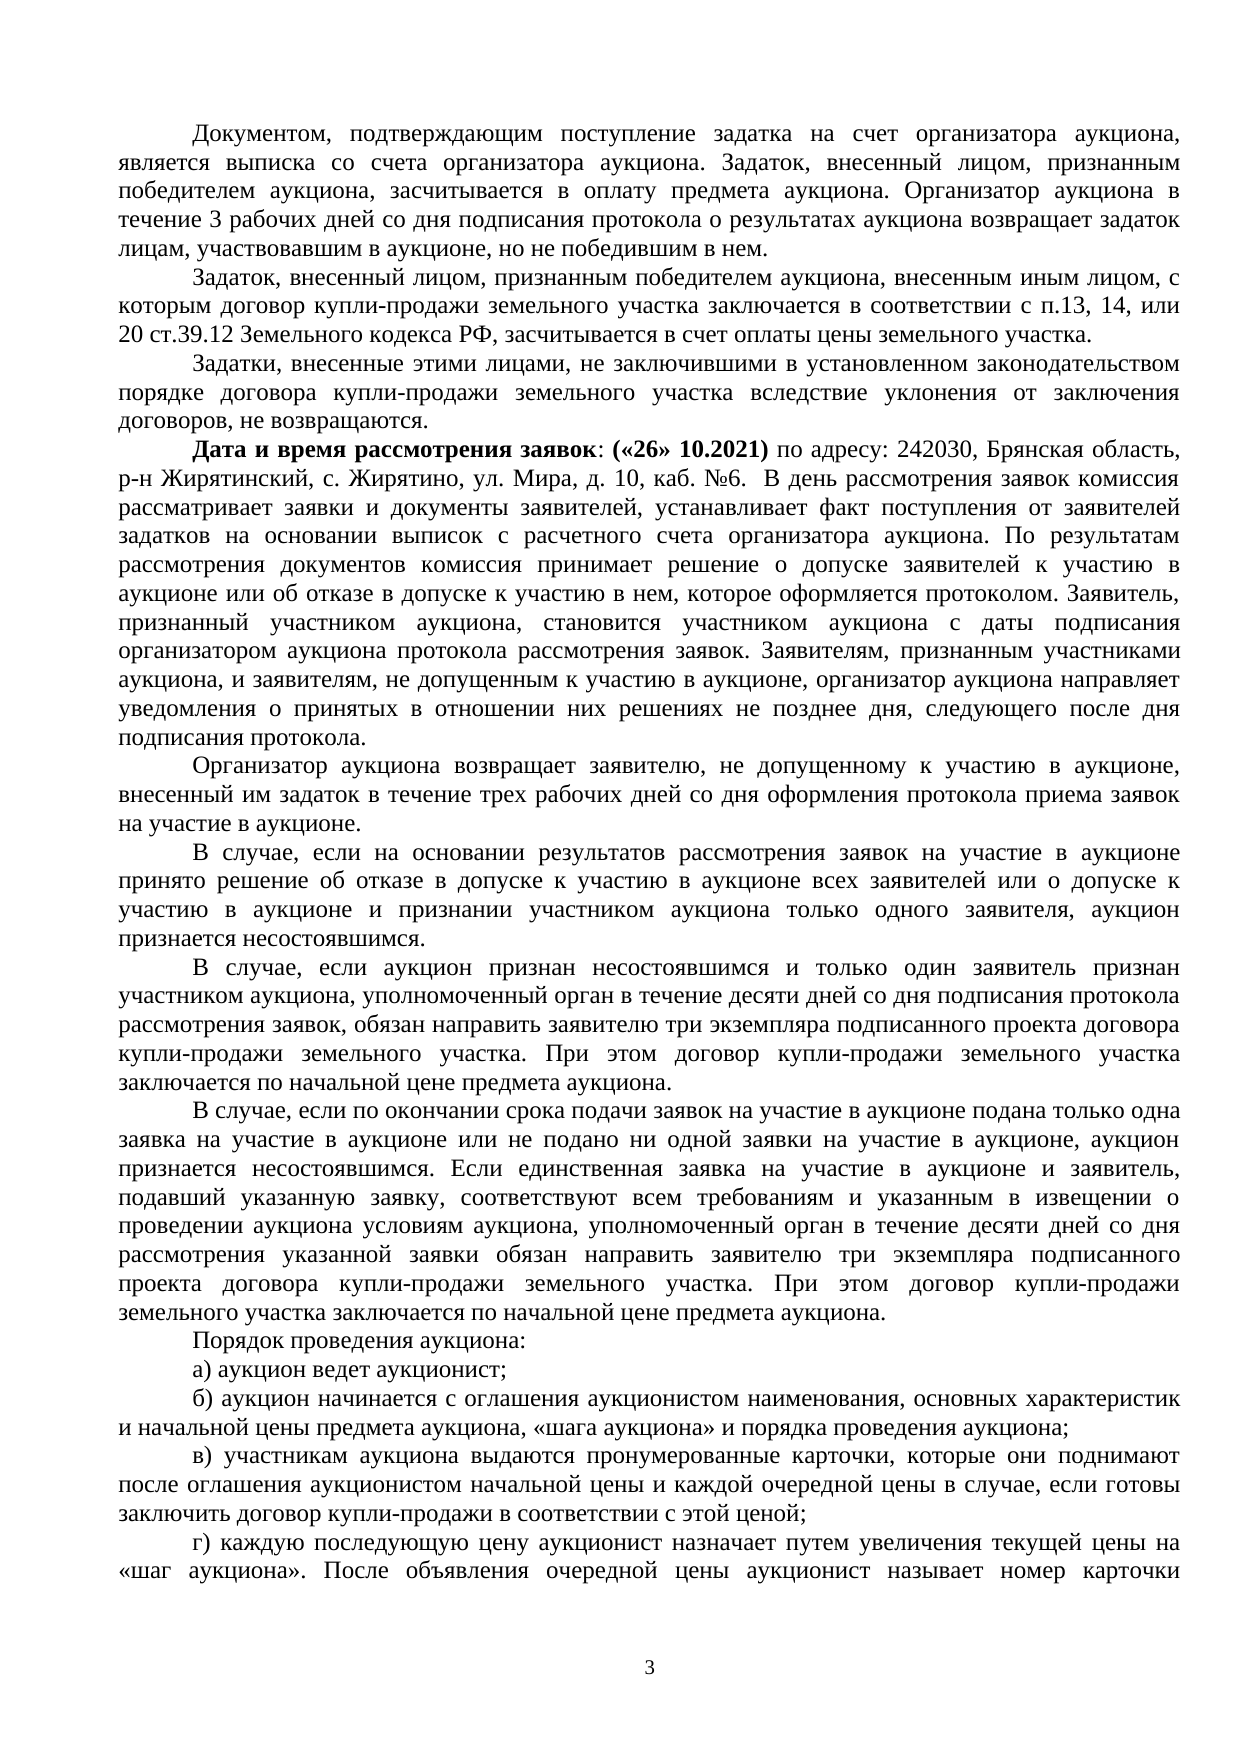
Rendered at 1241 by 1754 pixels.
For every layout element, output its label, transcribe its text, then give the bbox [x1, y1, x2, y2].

text Задатки, внесенные этими лицами, не заключившими в установленном законодательством порядке договора купли-продажи земельного участка вследствие уклонения от заключения договоров, не возвращаются. [118, 348, 1181, 434]
text Порядок проведения аукциона: [118, 1326, 1181, 1354]
text В случае, если по окончании срока подачи заявок на участие в аукционе подана только одна заявка на участие в аукционе или не подано ни одной заявки на участие в аукционе, аукцион признается несостоявшимся. Если единственная заявка на участие в аукционе и заявитель, подавший указанную заявку, соответствуют всем требованиям и указанным в извещении о проведении аукциона условиям аукциона, уполномоченный орган в течение десяти дней со дня рассмотрения указанной заявки обязан направить заявителю три экземпляра подписанного проекта договора купли-продажи земельного участка. При этом договор купли-продажи земельного участка заключается по начальной цене предмета аукциона. [118, 1096, 1181, 1326]
text В случае, если на основании результатов рассмотрения заявок на участие в аукционе принято решение об отказе в допуске к участию в аукционе всех заявителей или о допуске к участию в аукционе и признании участником аукциона только одного заявителя, аукцион признается несостоявшимся. [118, 837, 1181, 952]
text Дата и время рассмотрения заявок: («26» 10.2021) по адресу: 242030, Брянская область, р-н Жирятинский, с. Жирятино, ул. Мира, д. 10, каб. №6. В день рассмотрения заявок комиссия рассматривает заявки и документы заявителей, устанавливает факт поступления от заявителей задатков на основании выписок с расчетного счета организатора аукциона. По результатам рассмотрения документов комиссия принимает решение о допуске заявителей к участию в аукционе или об отказе в допуске к участию в нем, которое оформляется протоколом. Заявитель, признанный участником аукциона, становится участником аукциона с даты подписания организатором аукциона протокола рассмотрения заявок. Заявителям, признанным участниками аукциона, и заявителям, не допущенным к участию в аукционе, организатор аукциона направляет уведомления о принятых в отношении них решениях не позднее дня, следующего после дня подписания протокола. [118, 434, 1181, 751]
text а) аукцион ведет аукционист; [118, 1354, 1181, 1383]
text Задаток, внесенный лицом, признанным победителем аукциона, внесенным иным лицом, с которым договор купли-продажи земельного участка заключается в соответствии с п.13, 14, или 20 ст.39.12 Земельного кодекса РФ, засчитывается в счет оплаты цены земельного участка. [118, 262, 1181, 348]
text Документом, подтверждающим поступление задатка на счет организатора аукциона, является выписка со счета организатора аукциона. Задаток, внесенный лицом, признанным победителем аукциона, засчитывается в оплату предмета аукциона. Организатор аукциона в течение 3 рабочих дней со дня подписания протокола о результатах аукциона возвращает задаток лицам, участвовавшим в аукционе, но не победившим в нем. [118, 118, 1181, 262]
text В случае, если аукцион признан несостоявшимся и только один заявитель признан участником аукциона, уполномоченный орган в течение десяти дней со дня подписания протокола рассмотрения заявок, обязан направить заявителю три экземпляра подписанного проекта договора купли-продажи земельного участка. При этом договор купли-продажи земельного участка заключается по начальной цене предмета аукциона. [118, 952, 1181, 1096]
text в) участникам аукциона выдаются пронумерованные карточки, которые они поднимают после оглашения аукционистом начальной цены и каждой очередной цены в случае, если готовы заключить договор купли-продажи в соответствии с этой ценой; [118, 1441, 1181, 1527]
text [118, 1527, 1181, 1584]
text Организатор аукциона возвращает заявителю, не допущенному к участию в аукционе, внесенный им задаток в течение трех рабочих дней со дня оформления протокола приема заявок на участие в аукционе. [118, 751, 1181, 837]
text б) аукцион начинается с оглашения аукционистом наименования, основных характеристик и начальной цены предмета аукциона, «шага аукциона» и порядка проведения аукциона; [118, 1383, 1181, 1441]
